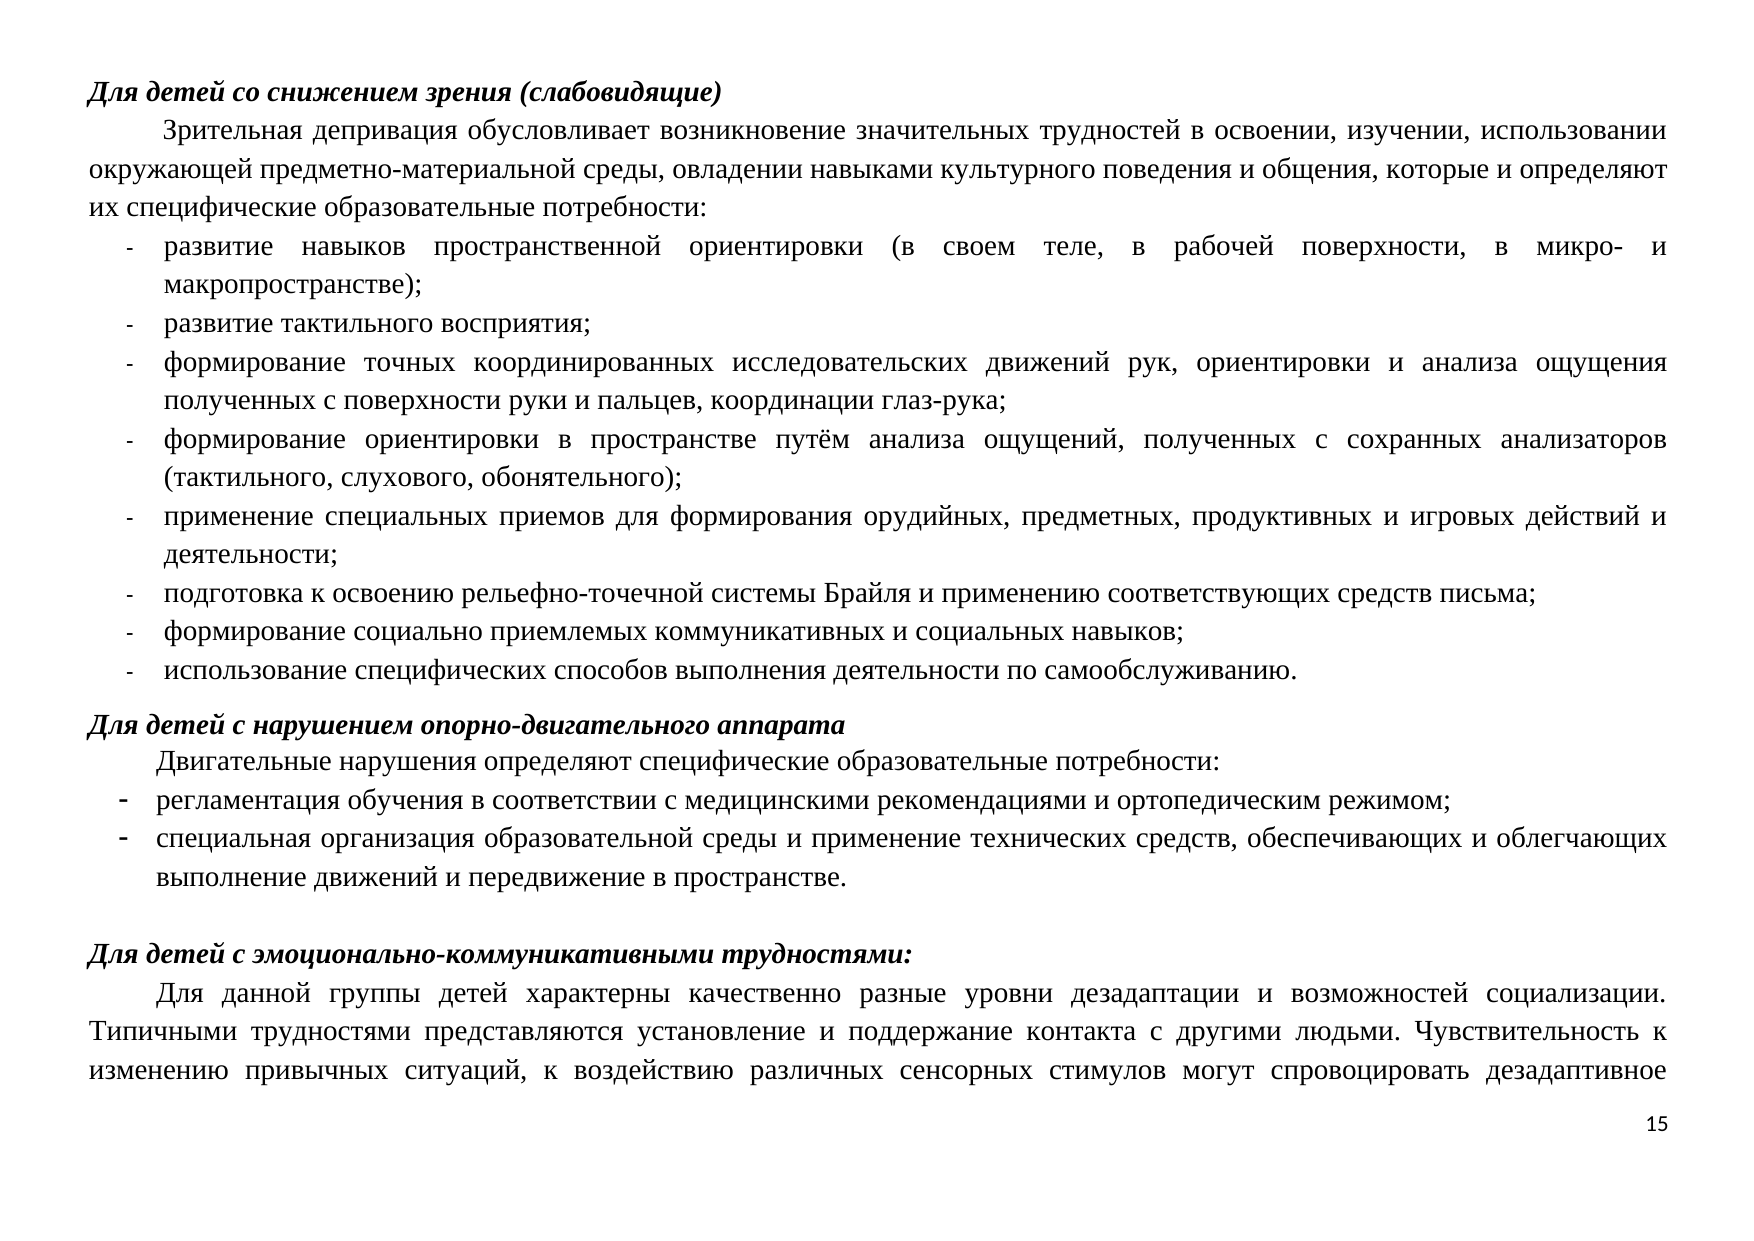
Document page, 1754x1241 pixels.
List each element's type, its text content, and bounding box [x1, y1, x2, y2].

text Двигательные нарушения определяют специфические образовательные потребности: [156, 743, 1668, 777]
list формирование социально приемлемых коммуникативных и социальных навыков; [126, 613, 1668, 647]
list формирование точных координированных исследовательских движений рук, ориентировки и анализа ощущения полученных с поверхности руки и пальцев, координации глаз-рука; [126, 344, 1668, 416]
list подготовка к освоению рельефно-точечной системы Брайля и применению соответствующих средств письма; [126, 575, 1668, 608]
list развитие тактильного восприятия; [126, 305, 1668, 339]
text Зрительная депривация обусловливает возникновение значительных трудностей в освоении, изучении, использовании окружающей предметно-материальной среды, овладении навыками культурного поведения и общения, которые и определяют их специфические образовательные потребности: [89, 112, 1668, 223]
text Для детей с эмоционально-коммуникативными трудностями: [89, 936, 1668, 970]
list применение специальных приемов для формирования орудийных, предметных, продуктивных и игровых действий и деятельности; [126, 498, 1668, 570]
list использование специфических способов выполнения деятельности по самообслуживанию. [126, 652, 1668, 686]
text Для детей с нарушением опорно-двигательного аппарата [89, 707, 1668, 741]
list развитие навыков пространственной ориентировки (в своем теле, в рабочей поверхности, в микро- и макропространстве); [126, 228, 1668, 300]
list формирование ориентировки в пространстве путём анализа ощущений, полученных с сохранных анализаторов (тактильного, слухового, обонятельного); [126, 421, 1668, 493]
list регламентация обучения в соответствии с медицинскими рекомендациями и ортопедическим режимом; [118, 782, 1668, 816]
list специальная организация образовательной среды и применение технических средств, обеспечивающих и облегчающих выполнение движений и передвижение в пространстве. [118, 821, 1668, 893]
text Для детей со снижением зрения (слабовидящие) [89, 74, 1668, 107]
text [89, 975, 1668, 1085]
